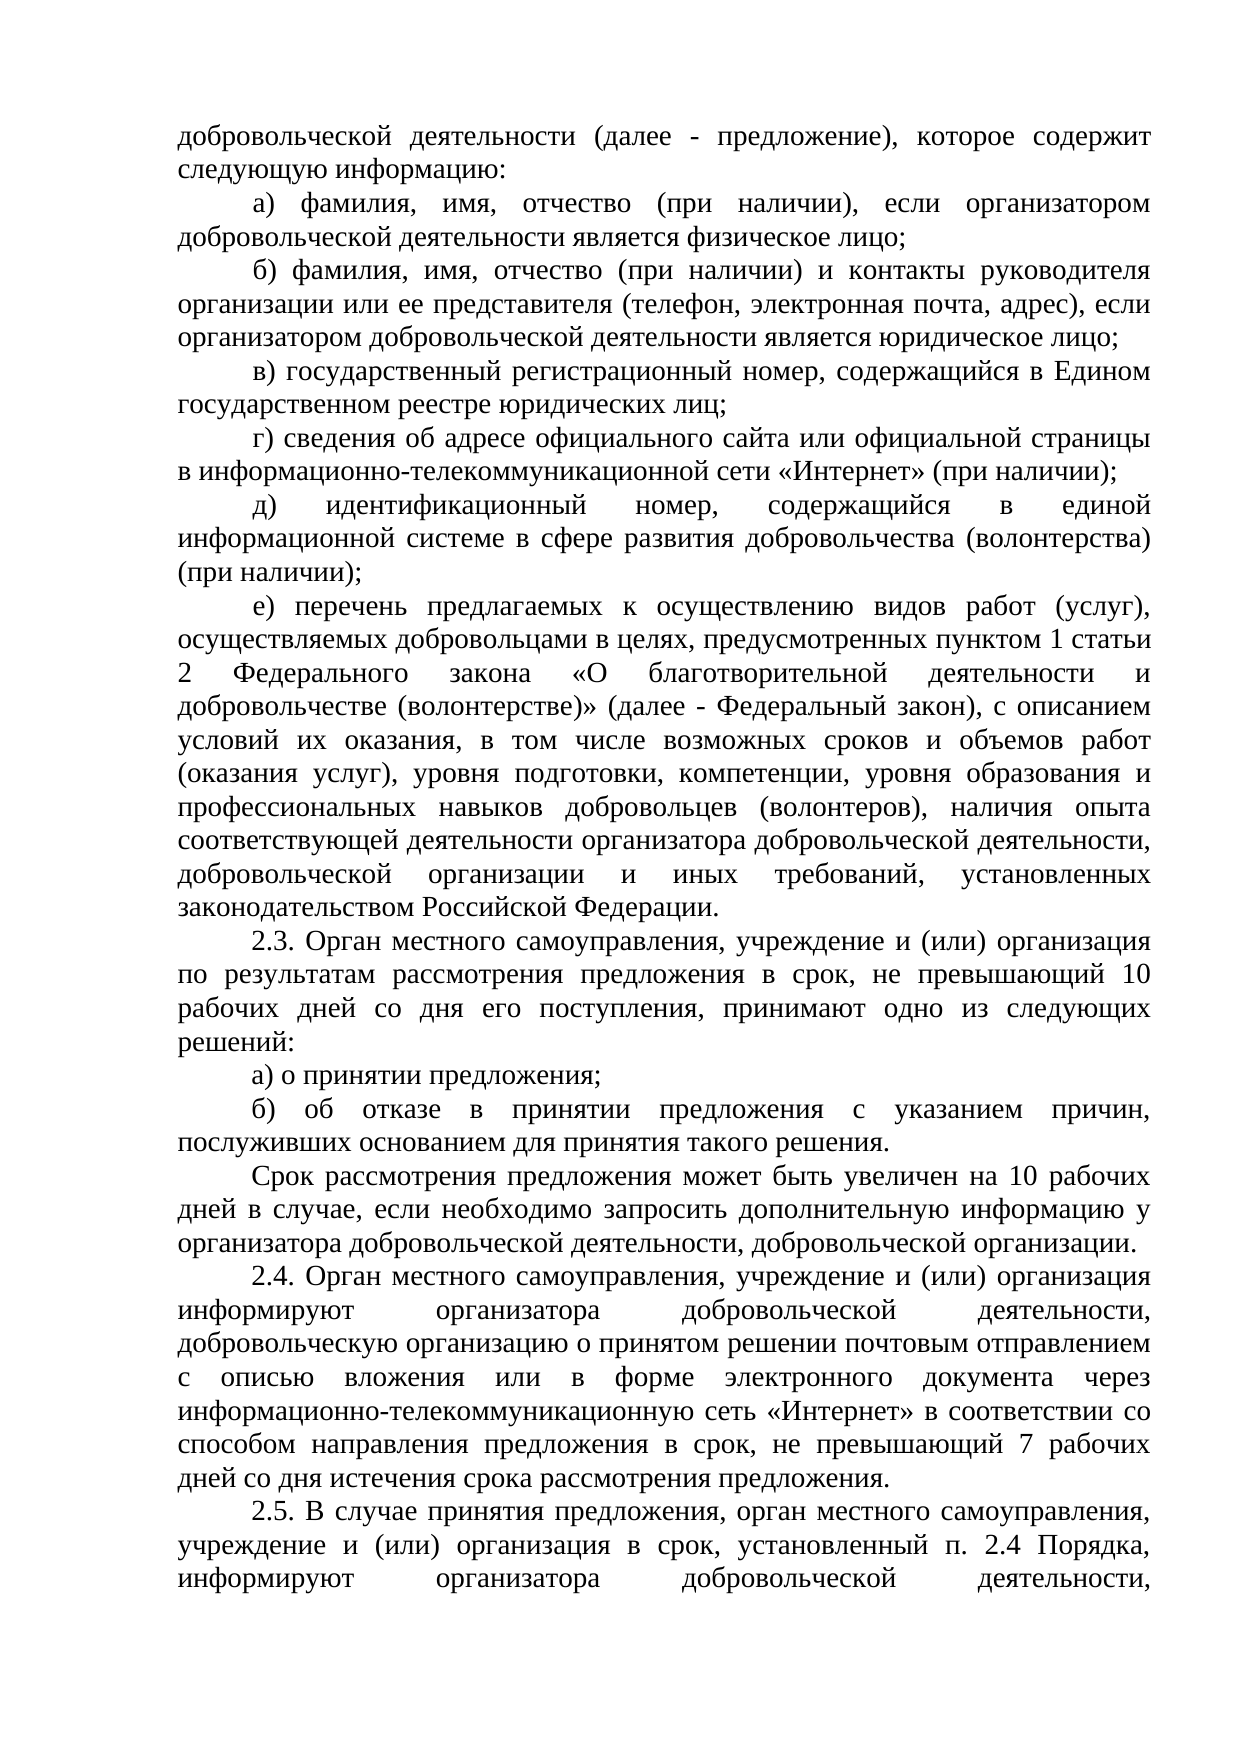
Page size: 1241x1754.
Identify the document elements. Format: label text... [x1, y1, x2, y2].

text е) перечень предлагаемых к осуществлению видов работ (услуг), осуществляемых добровольцами в целях, предусмотренных пунктом 1 статьи 2 Федерального закона «О благотворительной деятельности и добровольчестве (волонтерстве)» (далее - Федеральный закон), с описанием условий их оказания, в том числе возможных сроков и объемов работ (оказания услуг), уровня подготовки, компетенции, уровня образования и профессиональных навыков добровольцев (волонтеров), наличия опыта соответствующей деятельности организатора добровольческой деятельности, добровольческой организации и иных требований, установленных законодательством Российской Федерации. [177, 588, 1152, 923]
text в) государственный регистрационный номер, содержащийся в Едином государственном реестре юридических лиц; [177, 353, 1152, 420]
text а) о принятии предложения; [177, 1057, 1152, 1091]
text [177, 118, 1152, 185]
text а) фамилия, имя, отчество (при наличии), если организатором добровольческой деятельности является физическое лицо; [177, 185, 1152, 252]
text б) фамилия, имя, отчество (при наличии) и контакты руководителя организации или ее представителя (телефон, электронная почта, адрес), если организатором добровольческой деятельности является юридическое лицо; [177, 252, 1152, 353]
text д) идентификационный номер, содержащийся в единой информационной системе в сфере развития добровольчества (волонтерства) (при наличии); [177, 487, 1152, 588]
text г) сведения об адресе официального сайта или официальной страницы в информационно-телекоммуникационной сети «Интернет» (при наличии); [177, 420, 1152, 487]
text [177, 1493, 1152, 1594]
text б) об отказе в принятии предложения с указанием причин, послуживших основанием для принятия такого решения. [177, 1091, 1152, 1158]
text 2.3. Орган местного самоуправления, учреждение и (или) организация по результатам рассмотрения предложения в срок, не превышающий 10 рабочих дней со дня его поступления, принимают одно из следующих решений: [177, 923, 1152, 1057]
text Срок рассмотрения предложения может быть увеличен на 10 рабочих дней в случае, если необходимо запросить дополнительную информацию у организатора добровольческой деятельности, добровольческой организации. [177, 1158, 1152, 1258]
text 2.4. Орган местного самоуправления, учреждение и (или) организация информируют организатора добровольческой деятельности, добровольческую организацию о принятом решении почтовым отправлением с описью вложения или в форме электронного документа через информационно-телекоммуникационную сеть «Интернет» в соответствии со способом направления предложения в срок, не превышающий 7 рабочих дней со дня истечения срока рассмотрения предложения. [177, 1258, 1152, 1493]
